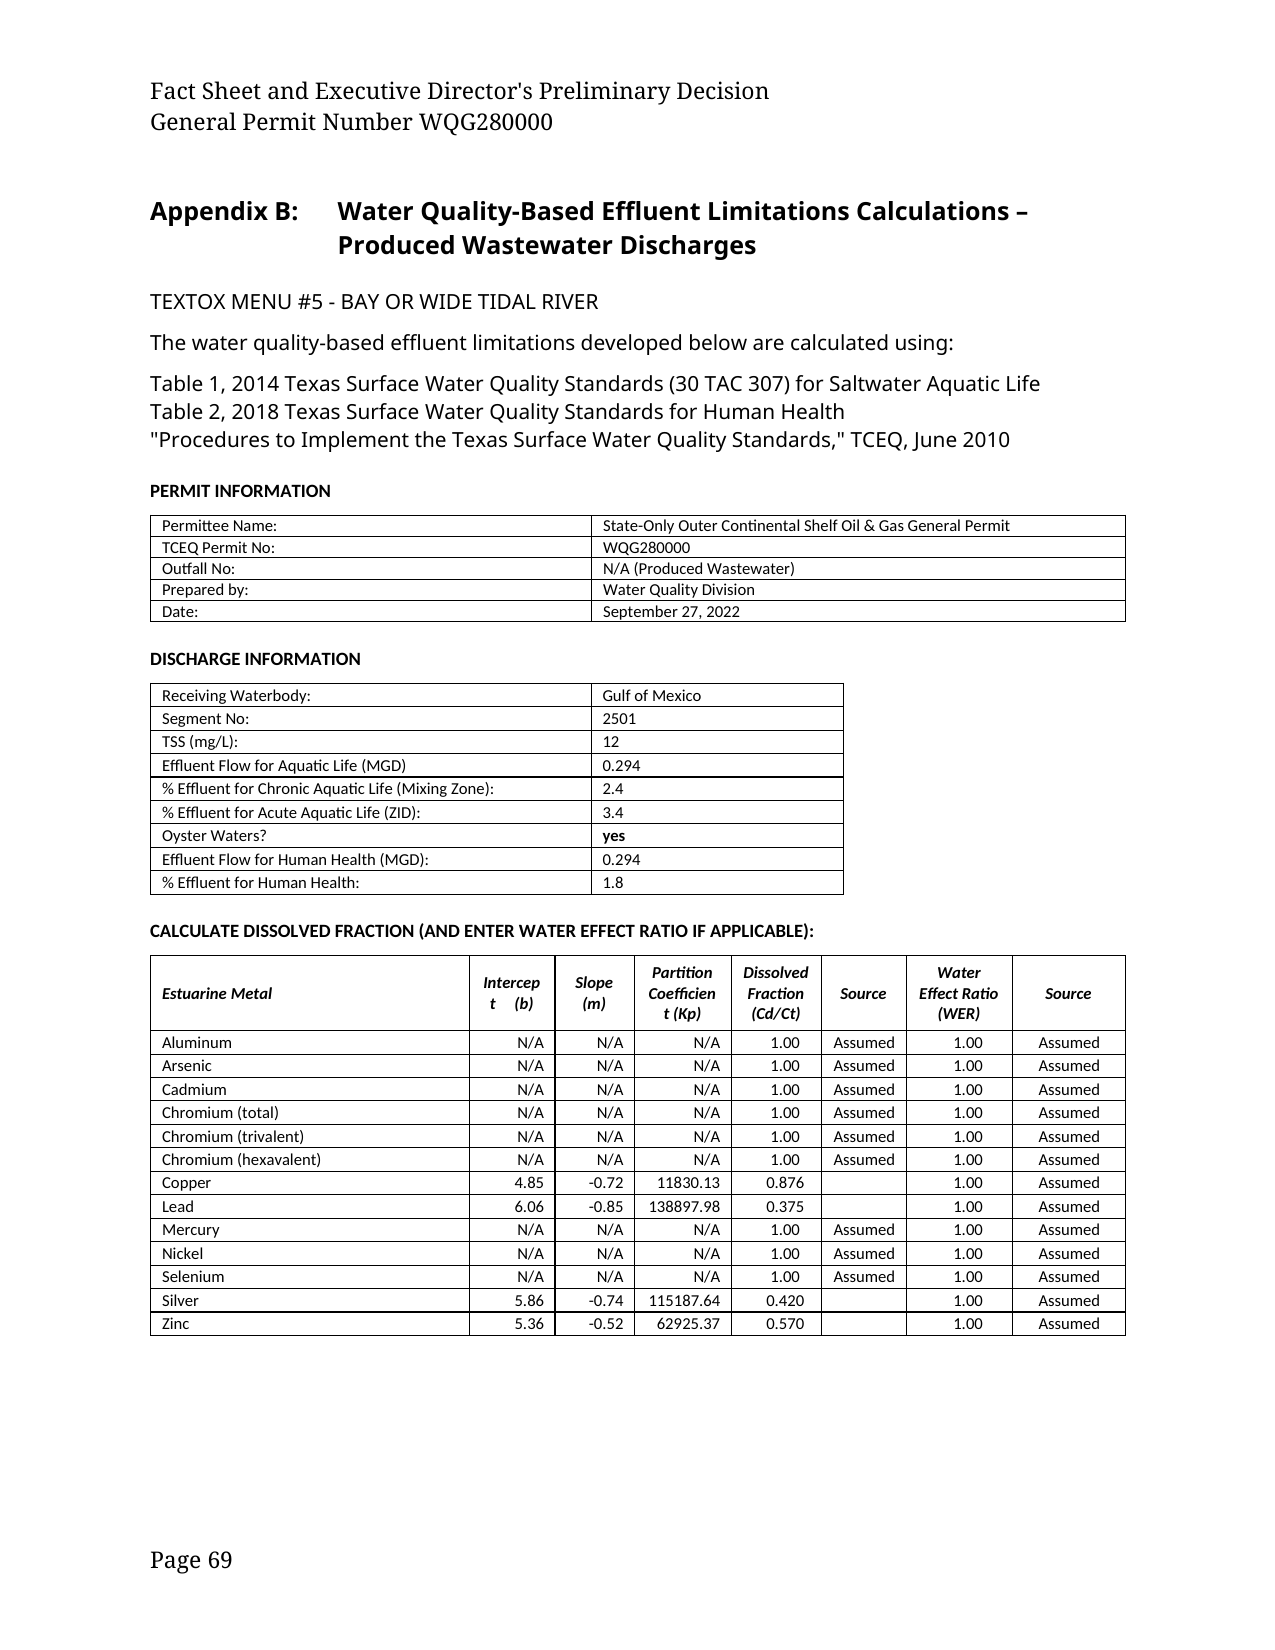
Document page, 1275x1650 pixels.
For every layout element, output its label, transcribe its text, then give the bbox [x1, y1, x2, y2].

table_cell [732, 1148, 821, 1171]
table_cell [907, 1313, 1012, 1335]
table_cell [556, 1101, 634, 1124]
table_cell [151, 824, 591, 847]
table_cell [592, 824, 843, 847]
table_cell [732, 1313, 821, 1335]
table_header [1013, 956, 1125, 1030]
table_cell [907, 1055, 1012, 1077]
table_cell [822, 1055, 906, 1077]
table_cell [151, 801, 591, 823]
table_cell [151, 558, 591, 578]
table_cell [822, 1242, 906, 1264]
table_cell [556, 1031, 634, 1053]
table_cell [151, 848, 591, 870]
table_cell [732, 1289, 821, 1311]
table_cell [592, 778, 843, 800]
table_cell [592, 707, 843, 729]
text "Procedures to Implement the Texas Surface Water Quality Standards," TCEQ, June 2010 [150, 426, 1125, 454]
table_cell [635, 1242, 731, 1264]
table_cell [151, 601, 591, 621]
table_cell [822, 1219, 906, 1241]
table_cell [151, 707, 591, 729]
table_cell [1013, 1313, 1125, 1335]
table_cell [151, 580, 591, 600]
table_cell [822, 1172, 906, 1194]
subtitle Appendix B: Water Quality-Based Effluent Limitations Calculations – Produced Wastewater Discharges [150, 194, 1069, 262]
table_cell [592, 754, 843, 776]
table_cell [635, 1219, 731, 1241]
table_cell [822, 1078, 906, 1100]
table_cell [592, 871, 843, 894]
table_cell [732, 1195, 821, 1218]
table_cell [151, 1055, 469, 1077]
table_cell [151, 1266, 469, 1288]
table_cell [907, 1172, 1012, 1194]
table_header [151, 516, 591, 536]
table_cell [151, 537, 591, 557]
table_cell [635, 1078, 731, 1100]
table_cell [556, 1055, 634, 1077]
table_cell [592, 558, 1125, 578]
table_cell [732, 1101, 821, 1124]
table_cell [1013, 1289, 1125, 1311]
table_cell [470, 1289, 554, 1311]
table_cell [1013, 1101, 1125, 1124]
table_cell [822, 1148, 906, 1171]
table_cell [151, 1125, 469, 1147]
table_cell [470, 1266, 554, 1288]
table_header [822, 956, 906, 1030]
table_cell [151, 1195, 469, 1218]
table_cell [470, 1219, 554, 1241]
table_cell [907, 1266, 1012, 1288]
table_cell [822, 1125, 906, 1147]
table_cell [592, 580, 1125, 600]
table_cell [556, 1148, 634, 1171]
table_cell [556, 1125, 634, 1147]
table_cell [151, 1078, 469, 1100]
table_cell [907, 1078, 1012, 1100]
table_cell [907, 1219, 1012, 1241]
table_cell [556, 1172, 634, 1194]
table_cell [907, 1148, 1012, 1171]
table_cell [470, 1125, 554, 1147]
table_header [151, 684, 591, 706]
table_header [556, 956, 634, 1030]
text DISCHARGE INFORMATION [150, 647, 1069, 670]
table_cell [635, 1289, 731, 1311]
text TEXTOX MENU #5 - BAY OR WIDE TIDAL RIVER [150, 287, 1125, 315]
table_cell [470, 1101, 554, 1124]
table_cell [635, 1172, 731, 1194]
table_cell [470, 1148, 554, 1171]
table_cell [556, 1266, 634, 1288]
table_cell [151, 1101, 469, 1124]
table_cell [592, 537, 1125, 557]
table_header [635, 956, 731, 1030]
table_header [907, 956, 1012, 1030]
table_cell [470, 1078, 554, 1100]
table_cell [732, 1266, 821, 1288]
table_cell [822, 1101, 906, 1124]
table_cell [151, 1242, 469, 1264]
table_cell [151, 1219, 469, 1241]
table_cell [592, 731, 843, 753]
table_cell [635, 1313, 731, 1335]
text Table 2, 2018 Texas Surface Water Quality Standards for Human Health [150, 397, 1125, 426]
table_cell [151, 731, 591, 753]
text PERMIT INFORMATION [150, 479, 1069, 502]
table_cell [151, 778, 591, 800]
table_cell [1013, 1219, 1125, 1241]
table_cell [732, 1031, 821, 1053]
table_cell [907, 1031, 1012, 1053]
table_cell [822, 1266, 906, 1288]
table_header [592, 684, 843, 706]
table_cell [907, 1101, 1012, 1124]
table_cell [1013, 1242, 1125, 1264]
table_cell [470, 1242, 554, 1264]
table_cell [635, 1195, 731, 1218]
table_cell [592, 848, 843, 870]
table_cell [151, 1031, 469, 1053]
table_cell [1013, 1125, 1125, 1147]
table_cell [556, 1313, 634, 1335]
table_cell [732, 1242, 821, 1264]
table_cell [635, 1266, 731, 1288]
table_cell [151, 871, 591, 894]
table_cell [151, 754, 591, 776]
text The water quality-based effluent limitations developed below are calculated using: [150, 328, 1125, 356]
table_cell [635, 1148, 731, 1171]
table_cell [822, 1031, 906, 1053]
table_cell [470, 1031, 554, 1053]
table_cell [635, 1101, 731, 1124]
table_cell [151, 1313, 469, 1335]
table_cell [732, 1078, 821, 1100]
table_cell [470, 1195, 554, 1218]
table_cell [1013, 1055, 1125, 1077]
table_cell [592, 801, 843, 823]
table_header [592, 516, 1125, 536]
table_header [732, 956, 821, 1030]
text CALCULATE DISSOLVED FRACTION (AND ENTER WATER EFFECT RATIO IF APPLICABLE): [150, 920, 1069, 943]
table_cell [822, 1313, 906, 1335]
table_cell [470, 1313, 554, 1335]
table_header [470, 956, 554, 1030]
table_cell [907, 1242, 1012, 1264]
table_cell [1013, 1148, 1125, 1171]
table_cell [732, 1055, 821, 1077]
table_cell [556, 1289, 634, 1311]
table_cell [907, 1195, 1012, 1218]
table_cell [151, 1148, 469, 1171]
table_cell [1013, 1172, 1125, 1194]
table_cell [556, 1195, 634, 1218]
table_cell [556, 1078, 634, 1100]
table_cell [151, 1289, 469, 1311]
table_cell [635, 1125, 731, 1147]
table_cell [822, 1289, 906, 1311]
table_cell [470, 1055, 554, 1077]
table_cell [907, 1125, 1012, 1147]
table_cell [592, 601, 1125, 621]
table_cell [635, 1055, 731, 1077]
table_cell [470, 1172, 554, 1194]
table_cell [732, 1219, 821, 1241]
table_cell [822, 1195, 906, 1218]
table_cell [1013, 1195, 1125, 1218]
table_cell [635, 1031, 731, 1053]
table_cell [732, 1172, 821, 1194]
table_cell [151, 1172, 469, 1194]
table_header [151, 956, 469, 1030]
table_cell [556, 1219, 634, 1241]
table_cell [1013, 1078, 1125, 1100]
text Table 1, 2014 Texas Surface Water Quality Standards (30 TAC 307) for Saltwater Aquatic Life [150, 369, 1125, 397]
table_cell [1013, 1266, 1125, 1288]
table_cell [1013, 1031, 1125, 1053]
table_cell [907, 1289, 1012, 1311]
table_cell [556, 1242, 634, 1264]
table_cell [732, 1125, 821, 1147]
